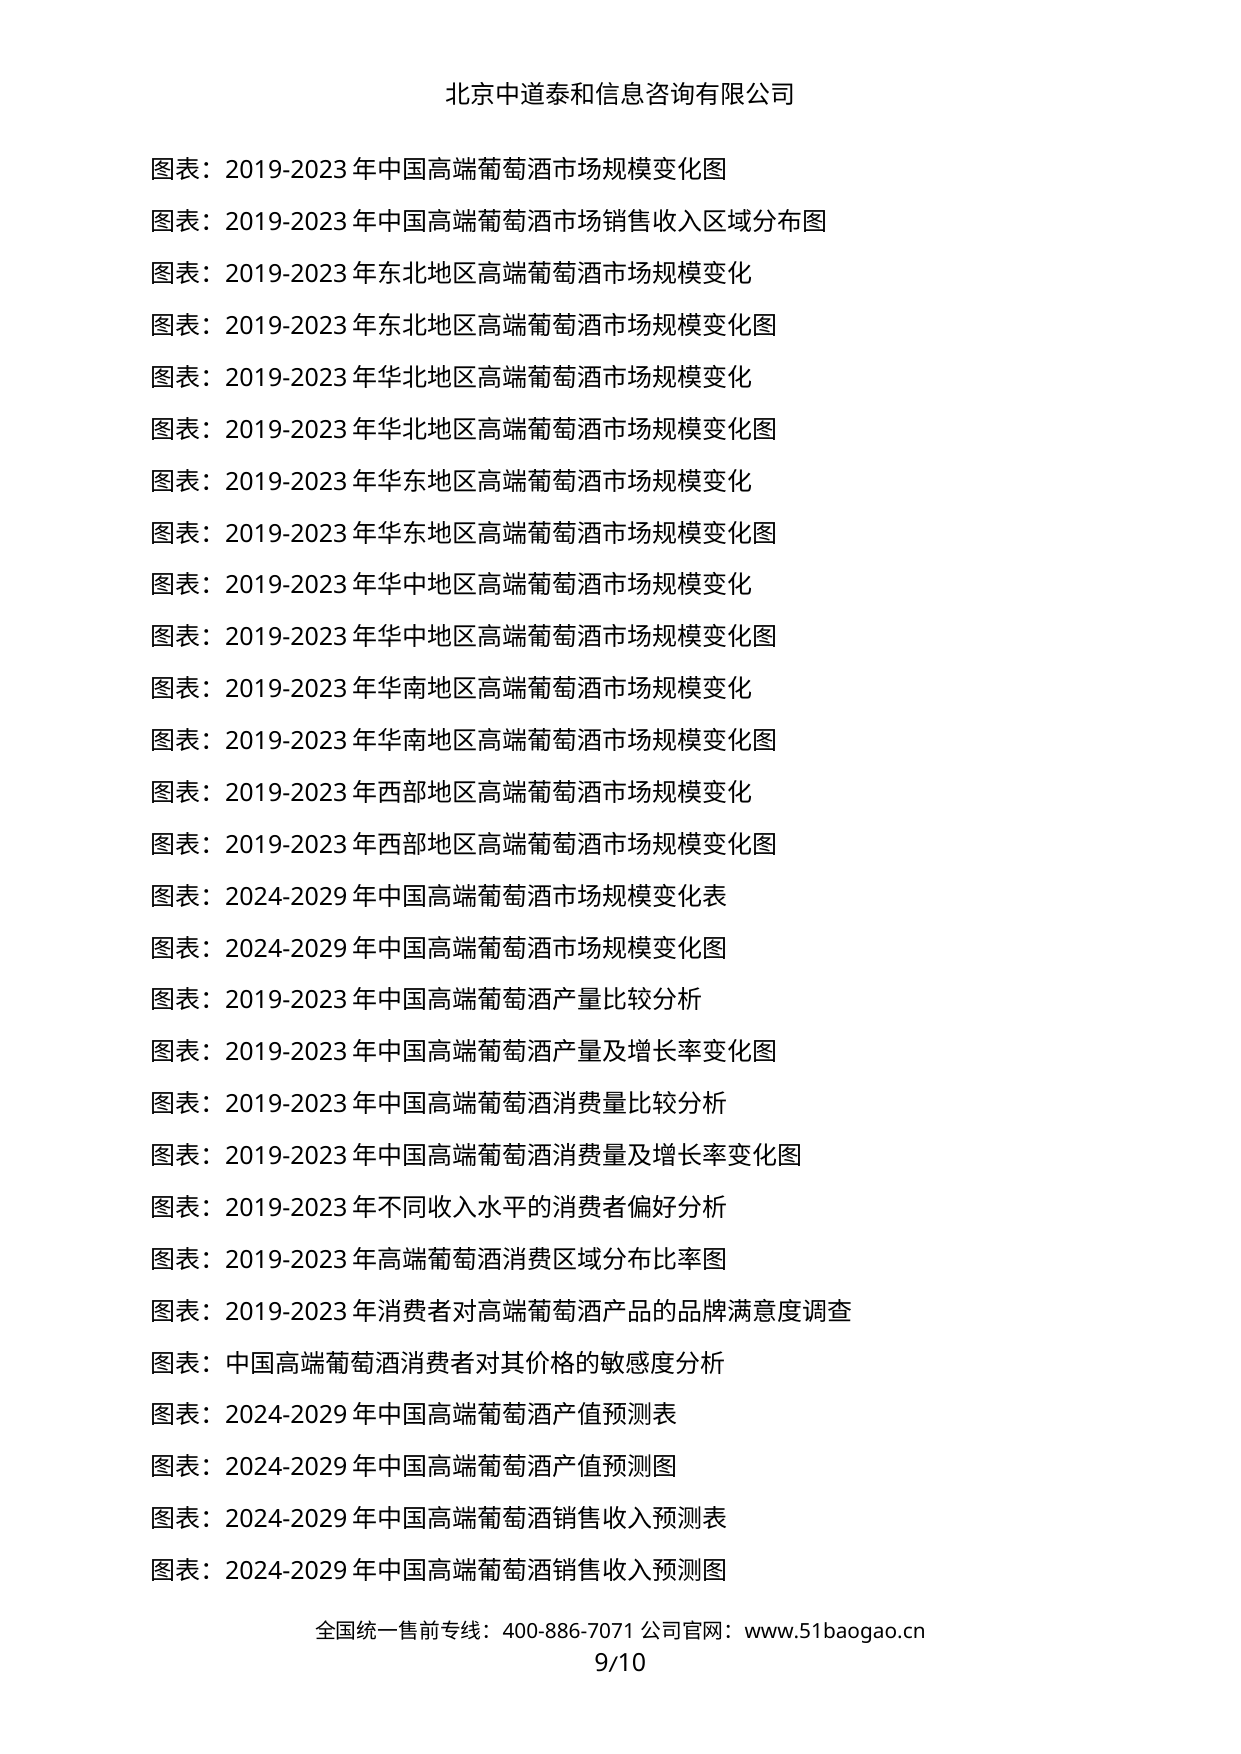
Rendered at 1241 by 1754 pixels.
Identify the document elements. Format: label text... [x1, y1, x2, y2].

text 图表：中国高端葡萄酒消费者对其价格的敏感度分析 [150, 1343, 1090, 1379]
text 图表：2019-2023年西部地区高端葡萄酒市场规模变化图 [150, 824, 1090, 861]
text 图表：2019-2023年华北地区高端葡萄酒市场规模变化图 [150, 409, 1090, 446]
text 图表：2019-2023年中国高端葡萄酒消费量及增长率变化图 [150, 1136, 1090, 1172]
text 图表：2019-2023年中国高端葡萄酒市场销售收入区域分布图 [150, 202, 1090, 238]
text 图表：2019-2023年西部地区高端葡萄酒市场规模变化 [150, 772, 1090, 809]
text 图表：2019-2023年华中地区高端葡萄酒市场规模变化图 [150, 617, 1090, 653]
text 图表：2019-2023年东北地区高端葡萄酒市场规模变化图 [150, 306, 1090, 342]
text 图表：2019-2023年中国高端葡萄酒市场规模变化图 [150, 150, 1090, 186]
text 图表：2019-2023年华南地区高端葡萄酒市场规模变化图 [150, 721, 1090, 757]
text 图表：2024-2029年中国高端葡萄酒销售收入预测图 [150, 1551, 1090, 1587]
text 图表：2019-2023年消费者对高端葡萄酒产品的品牌满意度调查 [150, 1291, 1090, 1327]
text 图表：2019-2023年华南地区高端葡萄酒市场规模变化 [150, 669, 1090, 705]
text 图表：2019-2023年华东地区高端葡萄酒市场规模变化图 [150, 513, 1090, 549]
text 图表：2024-2029年中国高端葡萄酒市场规模变化图 [150, 928, 1090, 964]
text 图表：2024-2029年中国高端葡萄酒销售收入预测表 [150, 1499, 1090, 1535]
text 图表：2019-2023年不同收入水平的消费者偏好分析 [150, 1187, 1090, 1224]
text 图表：2019-2023年中国高端葡萄酒产量及增长率变化图 [150, 1032, 1090, 1068]
text 图表：2024-2029年中国高端葡萄酒产值预测表 [150, 1395, 1090, 1431]
text 图表：2019-2023年高端葡萄酒消费区域分布比率图 [150, 1239, 1090, 1276]
text 图表：2024-2029年中国高端葡萄酒市场规模变化表 [150, 876, 1090, 912]
text 图表：2019-2023年华中地区高端葡萄酒市场规模变化 [150, 565, 1090, 601]
text 图表：2019-2023年中国高端葡萄酒产量比较分析 [150, 980, 1090, 1016]
text 图表：2019-2023年华东地区高端葡萄酒市场规模变化 [150, 461, 1090, 497]
text 图表：2024-2029年中国高端葡萄酒产值预测图 [150, 1447, 1090, 1483]
text 图表：2019-2023年华北地区高端葡萄酒市场规模变化 [150, 357, 1090, 394]
text 图表：2019-2023年东北地区高端葡萄酒市场规模变化 [150, 254, 1090, 290]
text 图表：2019-2023年中国高端葡萄酒消费量比较分析 [150, 1084, 1090, 1120]
